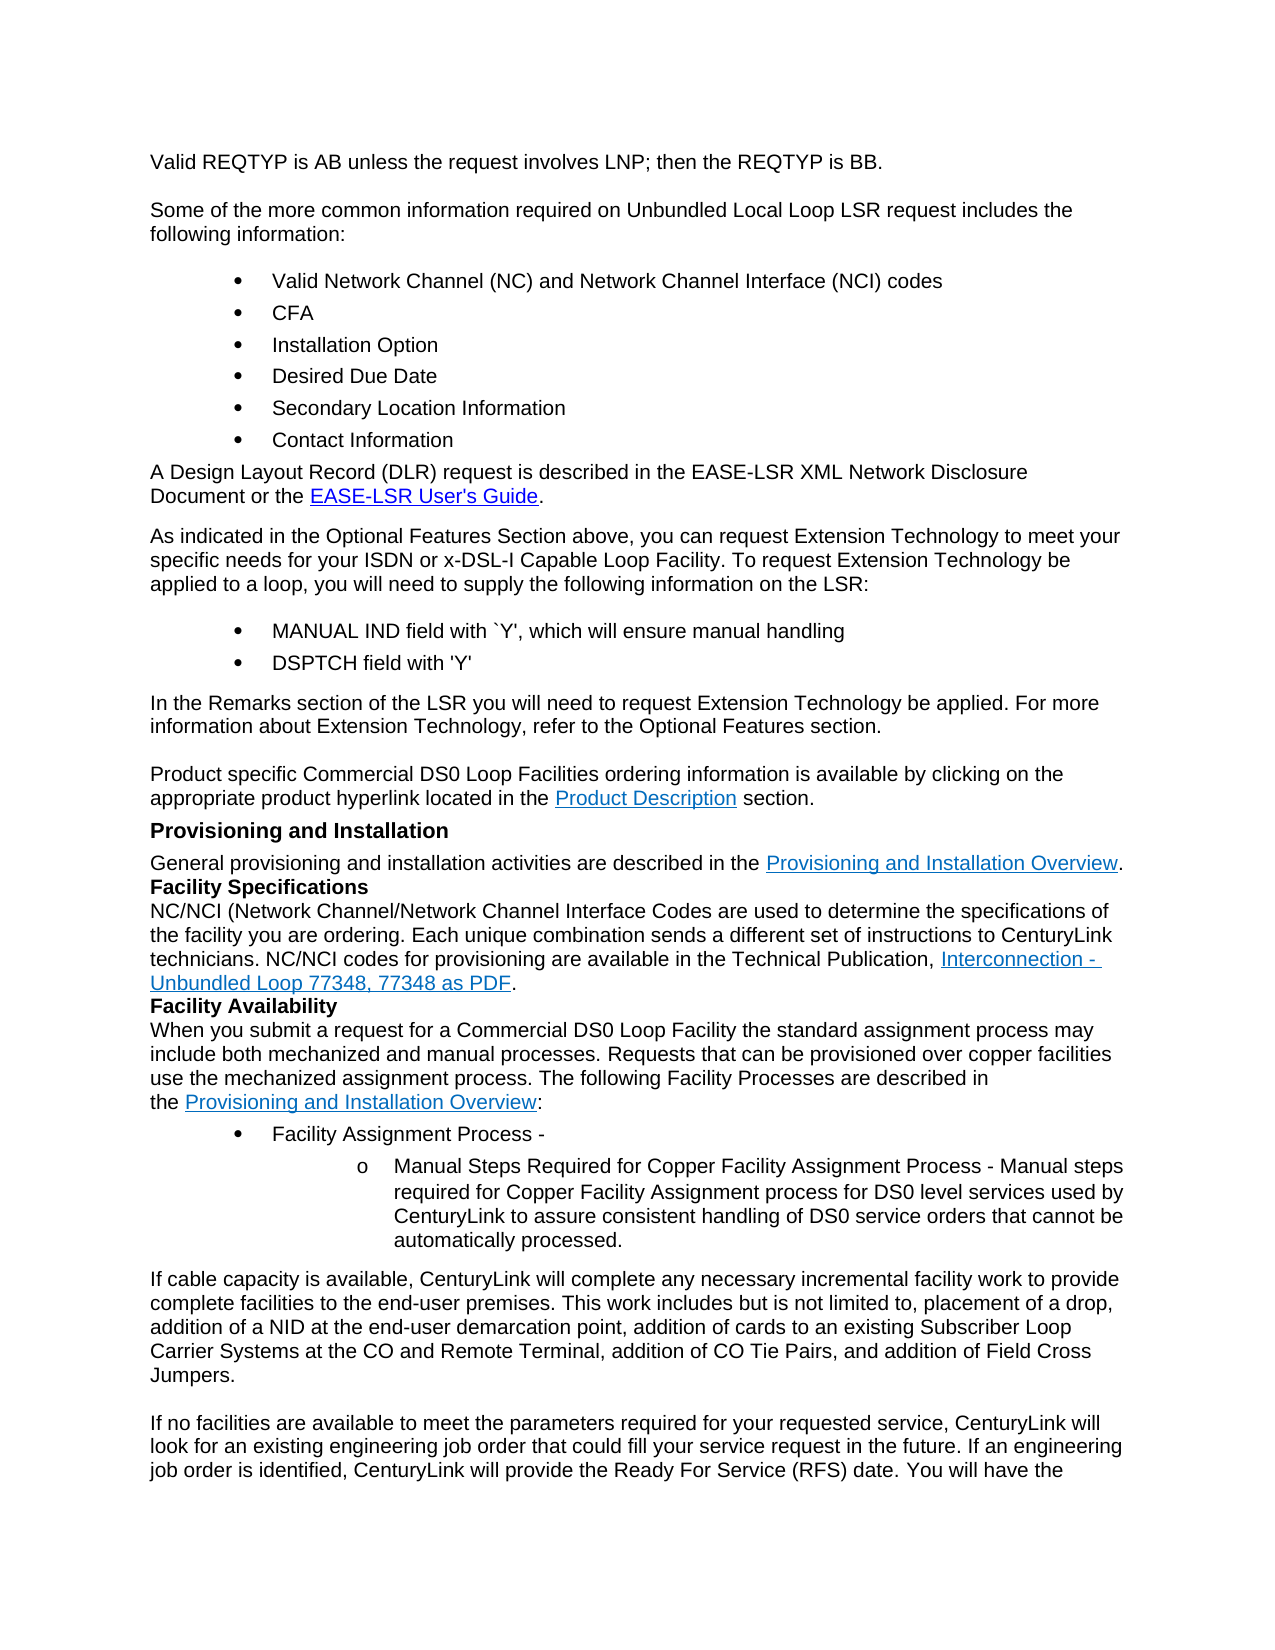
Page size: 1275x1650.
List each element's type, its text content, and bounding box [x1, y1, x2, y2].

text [150, 1410, 1125, 1482]
text Some of the more common information required on Unbundled Local Loop LSR request includes the following information: [150, 197, 1125, 245]
list Contact Information [234, 428, 1125, 452]
list MANUAL IND field with `Y', which will ensure manual handling [234, 619, 1125, 643]
text Valid REQTYP is AB unless the request involves LNP; then the REQTYP is BB. [150, 150, 1125, 174]
list Manual Steps Required for Copper Facility Assignment Process - Manual steps required for Copper Facility Assignment process for DS0 level services used by CenturyLink to assure consistent handling of DS0 service orders that cannot be automatically processed. [356, 1154, 1125, 1251]
text Facility Specifications [150, 874, 1125, 898]
text Facility Availability [150, 994, 1125, 1018]
text When you submit a request for a Commercial DS0 Loop Facility the standard assignment process may include both mechanized and manual processes. Requests that can be provisioned over copper facilities use the mechanized assignment process. The following Facility Processes are described in the Provisioning and Installation Overview: [150, 1018, 1125, 1114]
list Installation Option [234, 332, 1125, 357]
list Facility Assignment Process - [234, 1122, 1125, 1146]
text A Design Layout Record (DLR) request is described in the EASE-LSR XML Network Disclosure Document or the EASE-LSR User's Guide. [150, 460, 1125, 508]
text Provisioning and Installation [150, 817, 1125, 843]
list Valid Network Channel (NC) and Network Channel Interface (NCI) codes [234, 269, 1125, 293]
text Product specific Commercial DS0 Loop Facilities ordering information is available by clicking on the appropriate product hyperlink located in the Product Description section. [150, 762, 1125, 810]
text General provisioning and installation activities are described in the Provisioning and Installation Overview. [150, 851, 1125, 874]
text If cable capacity is available, CenturyLink will complete any necessary incremental facility work to provide complete facilities to the end-user premises. This work includes but is not limited to, placement of a drop, addition of a NID at the end-user demarcation point, addition of cards to an existing Subscriber Loop Carrier Systems at the CO and Remote Terminal, addition of CO Tie Pairs, and addition of Field Cross Jumpers. [150, 1267, 1125, 1387]
list DSPTCH field with 'Y' [234, 651, 1125, 675]
text As indicated in the Optional Features Section above, you can request Extension Technology to meet your specific needs for your ISDN or x-DSL-I Capable Loop Facility. To request Extension Technology be applied to a loop, you will need to supply the following information on the LSR: [150, 523, 1125, 595]
list Desired Due Date [234, 364, 1125, 388]
list CFA [234, 301, 1125, 325]
list Secondary Location Information [234, 396, 1125, 420]
text NC/NCI (Network Channel/Network Channel Interface Codes are used to determine the specifications of the facility you are ordering. Each unique combination sends a different set of instructions to CenturyLink technicians. NC/NCI codes for provisioning are available in the Technical Publication, Interconnection - Unbundled Loop 77348, 77348 as PDF. [150, 898, 1125, 994]
text In the Remarks section of the LSR you will need to request Extension Technology be applied. For more information about Extension Technology, refer to the Optional Features section. [150, 690, 1125, 738]
